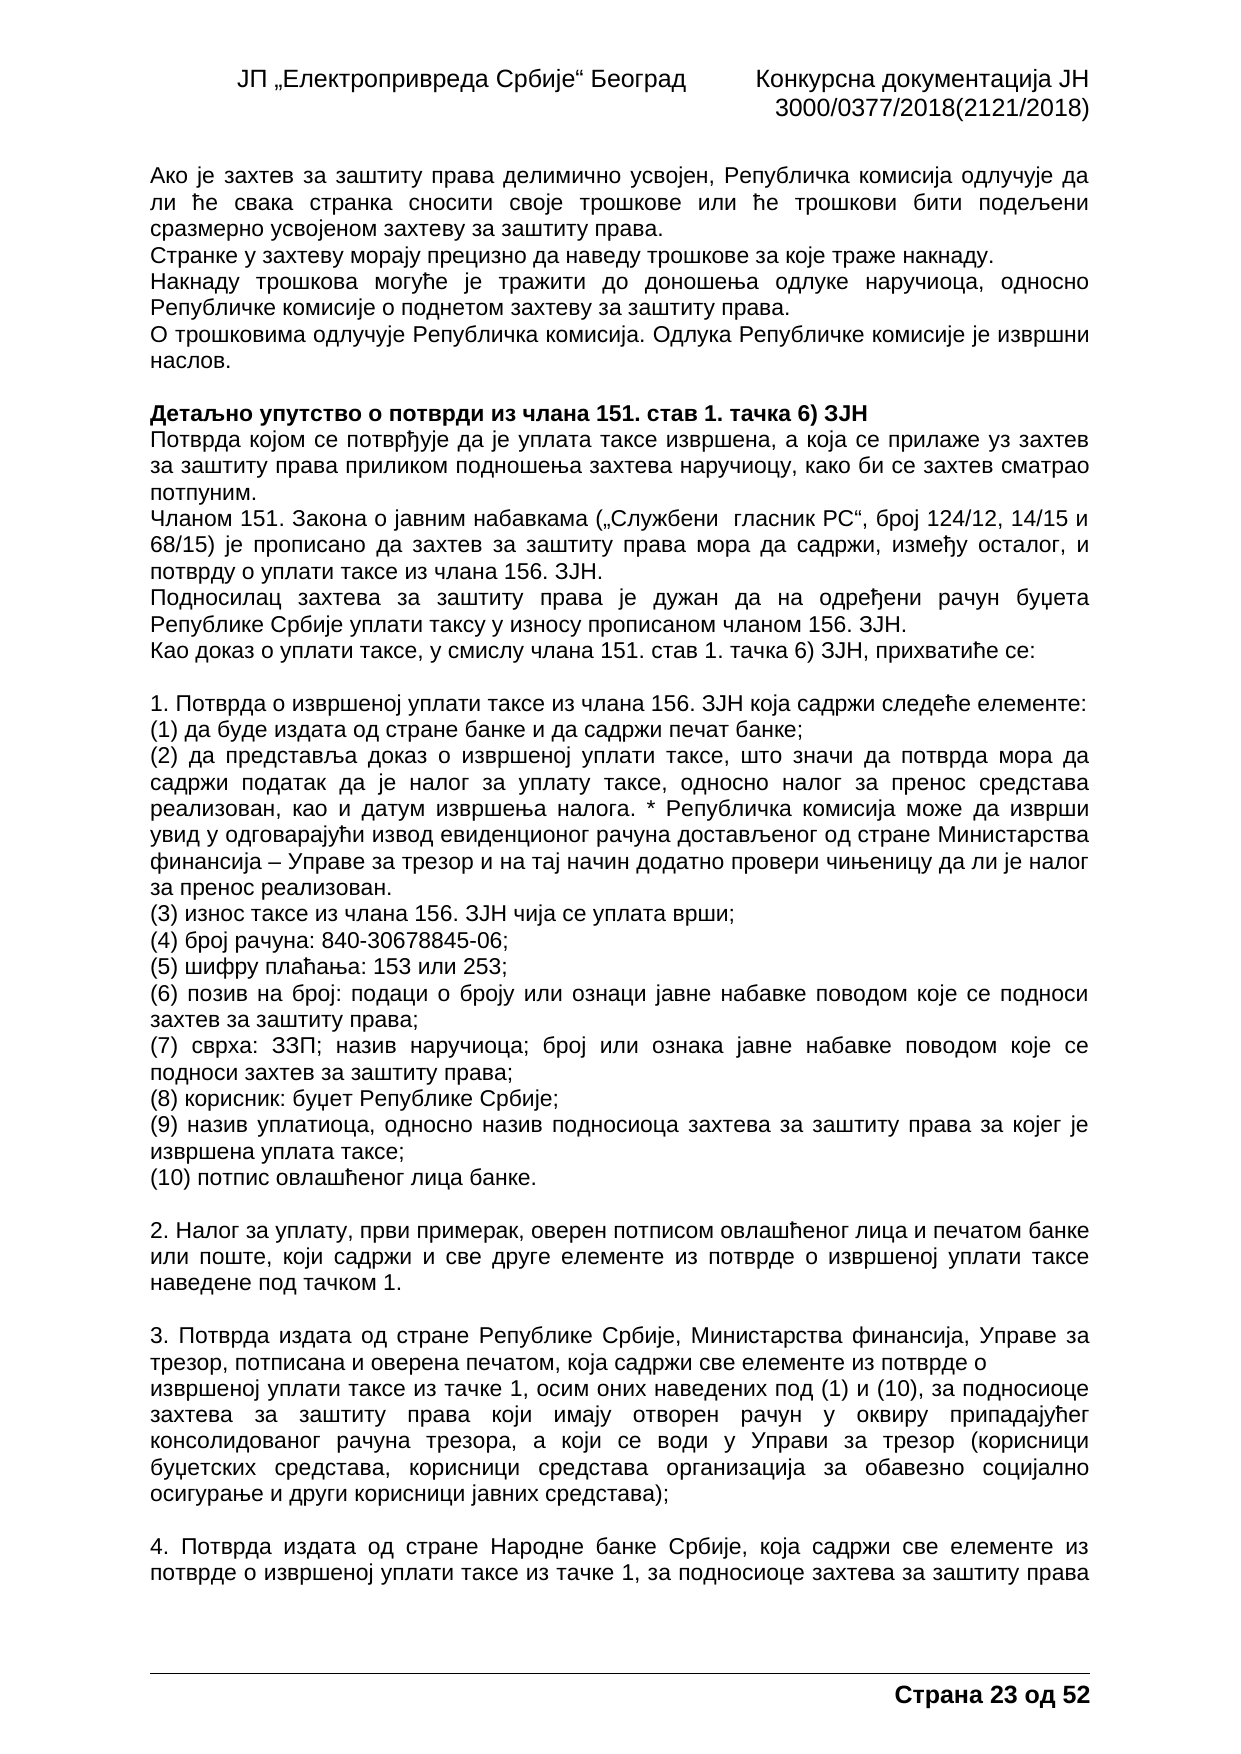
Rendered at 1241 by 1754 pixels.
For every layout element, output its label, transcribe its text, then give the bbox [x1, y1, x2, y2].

text (5) шифру плаћања: 153 или 253; [150, 953, 1090, 979]
text (8) корисник: буџет Републике Србије; [150, 1085, 1090, 1111]
text Накнаду трошкова могуће је тражити до доношења одлуке наручиоца, односно Републичке комисије о поднетом захтеву за заштиту права. [150, 268, 1090, 321]
text (2) да представља доказ о извршеној уплати таксе, што значи да потврда мора да садржи податак да је налог за уплату таксе, односно налог за пренос средстава реализован, као и датум извршења налога. * Републичка комисија може да изврши увид у одговарајући извод евиденционог рачуна достављеног од стране Министарства финансија – Управе за трезор и на тај начин додатно провери чињеницу да ли је налог за пренос реализован. [150, 742, 1090, 900]
text (1) да буде издата од стране банке и да садржи печат банке; [150, 716, 1090, 742]
text 2. Налог за уплату, први примерак, оверен потписом овлашћеног лица и печатом банке или поште, који садржи и све друге елементе из потврде о извршеној уплати таксе наведене под тачком 1. [150, 1217, 1090, 1296]
text Подносилац захтева за заштиту права је дужан да на одређени рачун буџета Републике Србије уплати таксу у износу прописаном чланом 156. ЗЈН. [150, 584, 1090, 637]
text (3) износ таксе из члана 156. ЗЈН чија се уплата врши; [150, 900, 1090, 927]
text (10) потпис овлашћеног лица банке. [150, 1164, 1090, 1190]
text извршеној уплати таксе из тачке 1, осим оних наведених под (1) и (10), за подносиоце захтева за заштиту права који имају отворен рачун у оквиру припадајућег консолидованог рачуна трезора, а који се води у Управи за трезор (корисници буџетских средстава, корисници средстава организација за обавезно социјално осигурање и други корисници јавних средстава); [150, 1375, 1090, 1507]
text (7) сврха: ЗЗП; назив наручиоца; број или ознака јавне набавке поводом које се подноси захтев за заштиту права; [150, 1032, 1090, 1085]
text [150, 1533, 1090, 1586]
text Потврда којом се потврђује да је уплата таксе извршена, а која се прилаже уз захтев за заштиту права приликом подношења захтева наручиоцу, како би се захтев сматрао потпуним. [150, 426, 1090, 505]
text Као доказ о уплати таксе, у смислу члана 151. став 1. тачка 6) ЗЈН, прихватиће се: [150, 637, 1090, 663]
text (4) број рачуна: 840-30678845-06; [150, 927, 1090, 953]
text (9) назив уплатиоца, односно назив подносиоца захтева за заштиту права за којег је извршена уплата таксе; [150, 1111, 1090, 1164]
text Детаљно упутство о потврди из члана 151. став 1. тачка 6) ЗЈН [150, 400, 1090, 426]
text Странке у захтеву морају прецизно да наведу трошкове за које траже накнаду. [150, 242, 1090, 268]
text О трошковима одлучује Републичка комисија. Одлука Републичке комисије је извршни наслов. [150, 321, 1090, 373]
text Чланом 151. Закона о јавним набавкама („Службени гласник РС“, број 124/12, 14/15 и 68/15) је прописано да захтев за заштиту права мора да садржи, између осталог, и потврду о уплати таксе из члана 156. ЗЈН. [150, 505, 1090, 584]
text (6) позив на број: подаци о броју или ознаци јавне набавке поводом које се подноси захтев за заштиту права; [150, 979, 1090, 1032]
text Ако је захтев за заштиту права делимично усвојен, Републичка комисија одлучује да ли ће свака странка сносити своје трошкове или ће трошкови бити подељени сразмерно усвојеном захтеву за заштиту права. [150, 162, 1090, 242]
text 1. Потврда о извршеној уплати таксе из члана 156. ЗЈН која садржи следеће елементе: [150, 689, 1090, 716]
text 3. Потврда издата од стране Републике Србије, Министарства финансија, Управе за трезор, потписана и оверена печатом, која садржи све елементе из потврде о [150, 1322, 1090, 1375]
